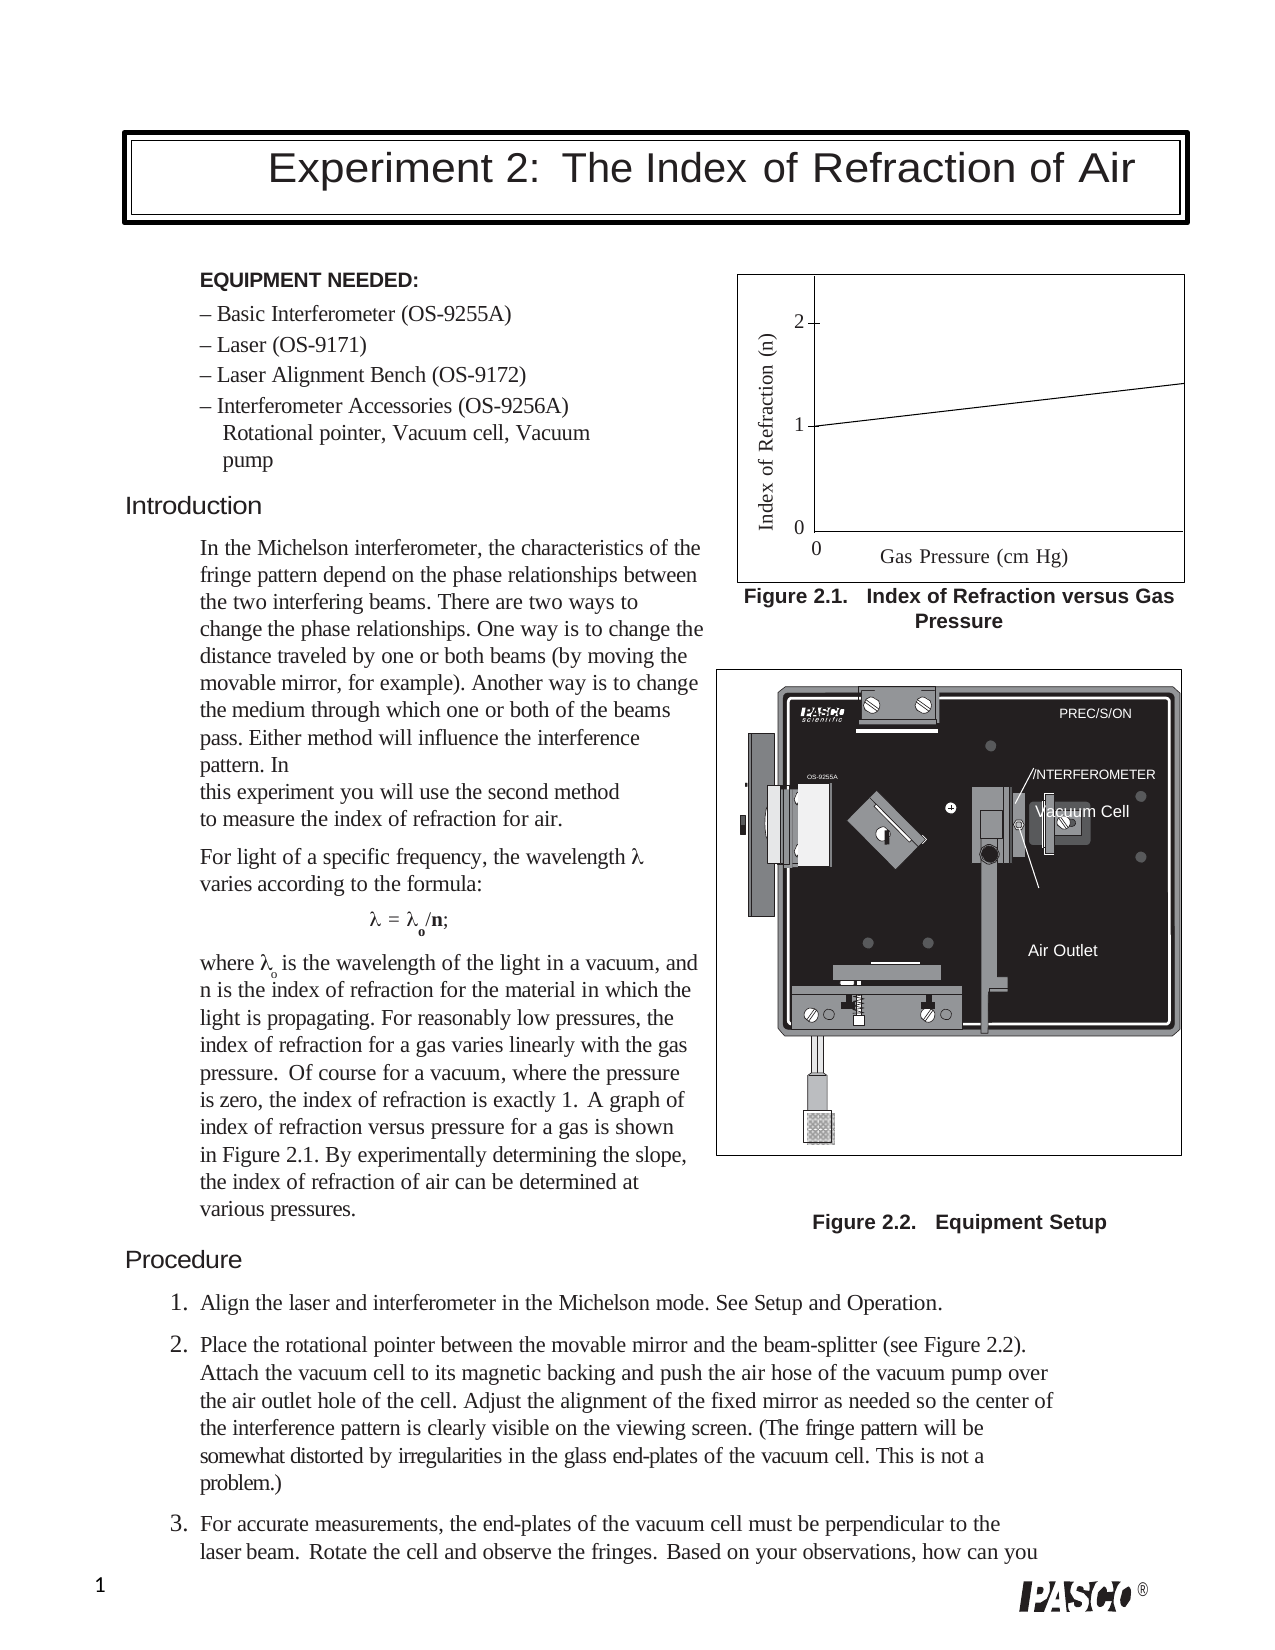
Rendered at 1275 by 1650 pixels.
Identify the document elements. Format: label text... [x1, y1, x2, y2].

text  = o/n; [365, 907, 453, 939]
text Pressure [910, 608, 1008, 632]
text Experiment 2: The Index of Refraction of Air [267, 143, 1196, 191]
text Introduction [124, 491, 700, 520]
text Figure 2.1. Index of Refraction versus Gas [738, 583, 1179, 607]
text Attach the vacuum cell to its magnetic backing and push the air hose of the vacuum pump over the air outlet hole of the cell. Adjust the alignment of the fixed mirror as needed so the center of the interference pattern is clearly visible on the viewing screen. (The fringe pattern will be somewhat distorted by irregularities in the glass end-plates of the vacuum cell. This is not a problem.) [199, 1359, 1055, 1495]
text For light of a specific frequency, the wavelength  varies according to the formula: [199, 843, 693, 897]
text – Laser Alignment Bench (OS-9172) [199, 361, 700, 387]
text – Interferometer Accessories (OS-9256A) Rotational pointer, Vacuum cell, Vacuum pump [199, 392, 639, 473]
text Procedure [124, 1245, 690, 1273]
text this experiment you will use the second method to measure the index of refraction for air. [199, 778, 635, 832]
text In the Michelson interferometer, the characteristics of the fringe pattern depend on the phase relationships between the two interfering beams. There are two ways to change the phase relationships. One way is to change the distance traveled by one or both beams (by moving the movable mirror, for example). Another way is to change the medium through which one or both of the beams pass. Either method will influence the interference pattern. In [199, 533, 704, 777]
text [169, 1508, 1046, 1564]
text Vacuum Cell [1035, 802, 1196, 821]
text is the wavelength of the light in a vacuum, and [281, 951, 1196, 975]
text n is the index of refraction for the material in which the light is propagating. For reasonably low pressures, the index of refraction for a gas varies linearly with the gas pressure. Of course for a vacuum, where the pressure is zero, the index of refraction is exactly 1. A graph of index of refraction versus pressure for a gas is shown in Figure 2.1. By experimentally determining the slope, the index of refraction of air can be determined at various pressures. [199, 976, 694, 1222]
text 2 [794, 309, 1196, 333]
text 1 [794, 412, 1196, 436]
text 0 Gas Pressure (cm Hg) [811, 539, 1196, 568]
text Figure 2.2. Equipment Setup [812, 1210, 1196, 1234]
text – Laser (OS-9171) [199, 331, 700, 357]
picture [807, 1113, 831, 1142]
text EQUIPMENT NEEDED: [199, 267, 700, 291]
text 2. Place the rotational pointer between the movable mirror and the beam-splitter (see Figure 2.2). [169, 1329, 1196, 1358]
text where  [199, 951, 279, 975]
picture [807, 1113, 835, 1145]
text – Basic Interferometer (OS-9255A) [199, 300, 700, 326]
text 0 [794, 515, 1196, 539]
text 1. Align the laser and interferometer in the Michelson mode. See Setup and Operation. [169, 1287, 1196, 1316]
text PREC/S/ON [742, 705, 1132, 720]
